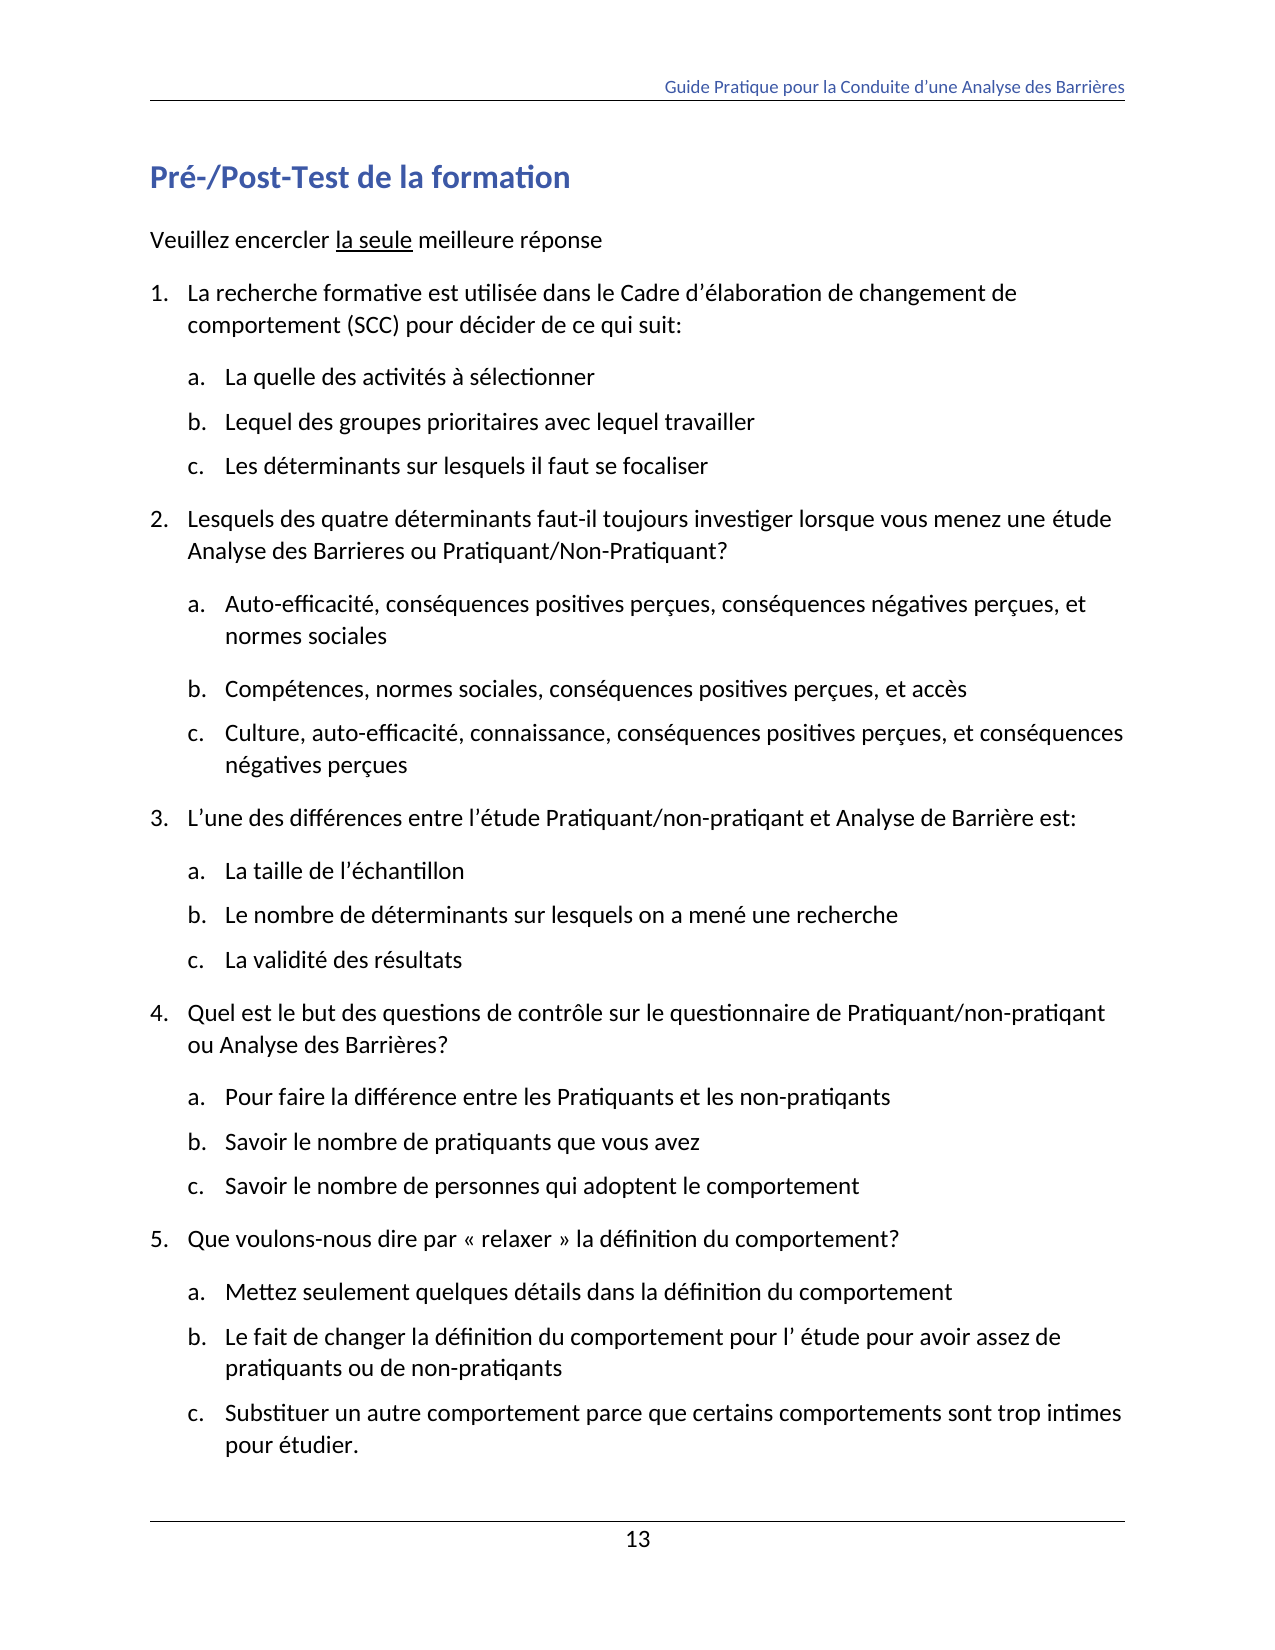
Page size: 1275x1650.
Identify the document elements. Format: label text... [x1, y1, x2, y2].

text a. La taille de l’échantillon [187, 855, 1125, 886]
text b. Le fait de changer la définition du comportement pour l’ étude pour avoir assez de pratiquants ou de non-pratiqants [187, 1321, 1125, 1383]
text 3. L’une des différences entre l’étude Pratiquant/non-pratiqant et Analyse de Barrière est: [150, 802, 1125, 833]
text a. Auto-efficacité, conséquences positives perçues, conséquences négatives perçues, et normes sociales [187, 588, 1125, 651]
text a. La quelle des activités à sélectionner [187, 362, 1125, 392]
text a. Pour faire la différence entre les Pratiquants et les non-pratiqants [187, 1082, 1125, 1112]
text c. Les déterminants sur lesquels il faut se focaliser [187, 451, 1125, 481]
text b. Compétences, normes sociales, conséquences positives perçues, et accès [187, 673, 1125, 703]
text 5. Que voulons-nous dire par « relaxer » la définition du comportement? [150, 1223, 1125, 1254]
text c. Substituer un autre comportement parce que certains comportements sont trop intimes pour étudier. [187, 1397, 1125, 1459]
text 4. Quel est le but des questions de contrôle sur le questionnaire de Pratiquant/non-pratiqant ou Analyse des Barrières? [150, 997, 1125, 1059]
text c. Culture, auto-efficacité, connaissance, conséquences positives perçues, et conséquences négatives perçues [187, 717, 1125, 780]
subtitle Pré-/Post-Test de la formation [150, 156, 1125, 197]
text b. Lequel des groupes prioritaires avec lequel travailler [187, 406, 1125, 437]
text b. Le nombre de déterminants sur lesquels on a mené une recherche [187, 899, 1125, 930]
text Veuillez encercler la seule meilleure réponse [150, 224, 1125, 254]
text b. Savoir le nombre de pratiquants que vous avez [187, 1126, 1125, 1157]
text a. Mettez seulement quelques détails dans la définition du comportement [187, 1276, 1125, 1307]
text 1. La recherche formative est utilisée dans le Cadre d’élaboration de changement de comportement (SCC) pour décider de ce qui suit: [150, 277, 1125, 339]
text 2. Lesquels des quatre déterminants faut-il toujours investiger lorsque vous menez une étude Analyse des Barrieres ou Pratiquant/Non-Pratiquant? [150, 503, 1125, 566]
text c. La validité des résultats [187, 944, 1125, 974]
text c. Savoir le nombre de personnes qui adoptent le comportement [187, 1171, 1125, 1201]
